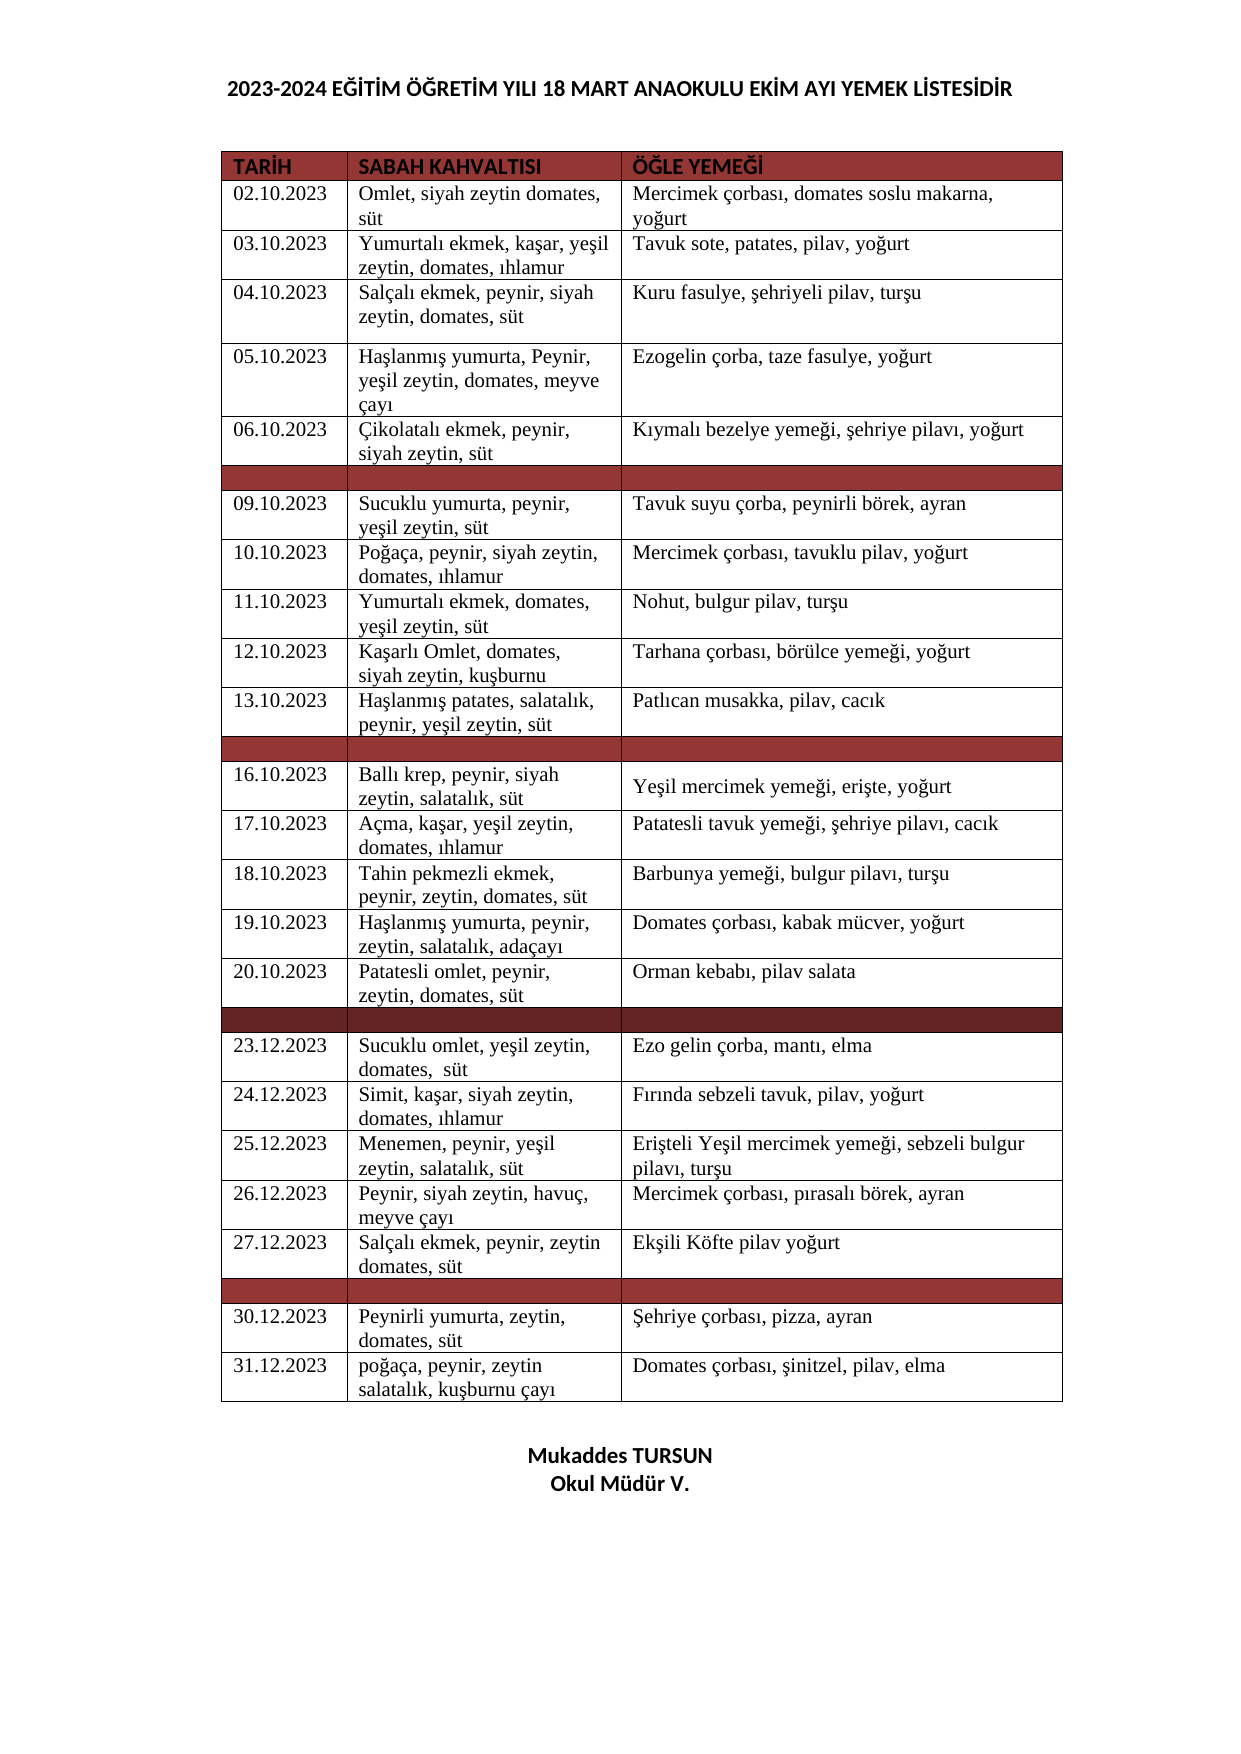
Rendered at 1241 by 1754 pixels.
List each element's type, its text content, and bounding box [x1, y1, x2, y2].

table_cell Ezo gelin çorba, mantı, elma [622, 1033, 1062, 1081]
table_cell 18.10.2023 [222, 860, 347, 908]
table_cell 19.10.2023 [222, 910, 347, 958]
table_cell Salçalı ekmek, peynir, siyah zeytin, domates, süt [348, 280, 621, 343]
table_cell 03.10.2023 [222, 231, 347, 279]
table_cell Orman kebabı, pilav salata [622, 959, 1062, 1007]
table_cell Nohut, bulgur pilav, turşu [622, 590, 1062, 638]
table_cell Mercimek çorbası, pırasalı börek, ayran [622, 1181, 1062, 1229]
table_cell Sucuklu yumurta, peynir, yeşil zeytin, süt [348, 491, 621, 539]
table_cell Patatesli omlet, peynir, zeytin, domates, süt [348, 959, 621, 1007]
table_header TARİH [222, 152, 347, 180]
table_header ÖĞLE YEMEĞİ [622, 152, 1062, 180]
table_cell [348, 1008, 621, 1032]
table_cell Domates çorbası, kabak mücver, yoğurt [622, 910, 1062, 958]
table_header SABAH KAHVALTISI [348, 152, 621, 180]
text Mukaddes TURSUN [118, 1441, 1122, 1469]
table_cell Peynirli yumurta, zeytin, domates, süt [348, 1304, 621, 1352]
table_cell [348, 1279, 621, 1303]
table_cell 04.10.2023 [222, 280, 347, 343]
table_cell Şehriye çorbası, pizza, ayran [622, 1304, 1062, 1352]
table_cell Yumurtalı ekmek, domates, yeşil zeytin, süt [348, 590, 621, 638]
table_cell [348, 737, 621, 761]
table_cell Tahin pekmezli ekmek, peynir, zeytin, domates, süt [348, 860, 621, 908]
table_cell [222, 1008, 347, 1032]
table_cell 30.12.2023 [222, 1304, 347, 1352]
table_cell Ezogelin çorba, taze fasulye, yoğurt [622, 344, 1062, 416]
table_cell [222, 466, 347, 490]
table_cell Erişteli Yeşil mercimek yemeği, sebzeli bulgur pilavı, turşu [622, 1131, 1062, 1179]
table_cell Simit, kaşar, siyah zeytin, domates, ıhlamur [348, 1082, 621, 1130]
table_cell Fırında sebzeli tavuk, pilav, yoğurt [622, 1082, 1062, 1130]
table_cell Kaşarlı Omlet, domates, siyah zeytin, kuşburnu [348, 639, 621, 687]
table_cell Patatesli tavuk yemeği, şehriye pilavı, cacık [622, 811, 1062, 859]
table_cell poğaça, peynir, zeytin salatalık, kuşburnu çayı [348, 1353, 621, 1401]
table_cell [222, 1279, 347, 1303]
table_cell [622, 466, 1062, 490]
table_cell 09.10.2023 [222, 491, 347, 539]
text Okul Müdür V. [118, 1469, 1122, 1497]
table_cell 23.12.2023 [222, 1033, 347, 1081]
table_cell Kıymalı bezelye yemeği, şehriye pilavı, yoğurt [622, 417, 1062, 465]
table_cell Menemen, peynir, yeşil zeytin, salatalık, süt [348, 1131, 621, 1179]
table_cell Tavuk suyu çorba, peynirli börek, ayran [622, 491, 1062, 539]
table_cell [622, 1279, 1062, 1303]
table_cell Patlıcan musakka, pilav, cacık [622, 688, 1062, 736]
table_cell Tarhana çorbası, börülce yemeği, yoğurt [622, 639, 1062, 687]
table_cell 27.12.2023 [222, 1230, 347, 1278]
table_cell Ballı krep, peynir, siyah zeytin, salatalık, süt [348, 762, 621, 810]
table_cell Omlet, siyah zeytin domates, süt [348, 181, 621, 229]
table_cell 10.10.2023 [222, 540, 347, 588]
table_cell [348, 466, 621, 490]
table_cell 31.12.2023 [222, 1353, 347, 1401]
table_cell 05.10.2023 [222, 344, 347, 416]
table_cell Ekşili Köfte pilav yoğurt [622, 1230, 1062, 1278]
table_cell Mercimek çorbası, domates soslu makarna, yoğurt [622, 181, 1062, 229]
table_cell Tavuk sote, patates, pilav, yoğurt [622, 231, 1062, 279]
table_cell Çikolatalı ekmek, peynir, siyah zeytin, süt [348, 417, 621, 465]
table_cell 20.10.2023 [222, 959, 347, 1007]
table_cell Haşlanmış yumurta, peynir, zeytin, salatalık, adaçayı [348, 910, 621, 958]
table_cell Açma, kaşar, yeşil zeytin, domates, ıhlamur [348, 811, 621, 859]
table_cell 13.10.2023 [222, 688, 347, 736]
table_cell Poğaça, peynir, siyah zeytin, domates, ıhlamur [348, 540, 621, 588]
table_cell 11.10.2023 [222, 590, 347, 638]
table_cell Sucuklu omlet, yeşil zeytin, domates, süt [348, 1033, 621, 1081]
table_cell Kuru fasulye, şehriyeli pilav, turşu [622, 280, 1062, 343]
table_cell [622, 737, 1062, 761]
table_cell Peynir, siyah zeytin, havuç, meyve çayı [348, 1181, 621, 1229]
table_cell Haşlanmış patates, salatalık, peynir, yeşil zeytin, süt [348, 688, 621, 736]
table_cell 24.12.2023 [222, 1082, 347, 1130]
table_cell Yumurtalı ekmek, kaşar, yeşil zeytin, domates, ıhlamur [348, 231, 621, 279]
table_cell [622, 1008, 1062, 1032]
table_cell 06.10.2023 [222, 417, 347, 465]
table_cell Salçalı ekmek, peynir, zeytin domates, süt [348, 1230, 621, 1278]
table_cell Barbunya yemeği, bulgur pilavı, turşu [622, 860, 1062, 908]
table_cell Domates çorbası, şinitzel, pilav, elma [622, 1353, 1062, 1401]
table_cell 25.12.2023 [222, 1131, 347, 1179]
table_cell 12.10.2023 [222, 639, 347, 687]
table_cell 02.10.2023 [222, 181, 347, 229]
table_cell Yeşil mercimek yemeği, erişte, yoğurt [622, 762, 1062, 810]
table_cell [222, 737, 347, 761]
table_cell Haşlanmış yumurta, Peynir, yeşil zeytin, domates, meyve çayı [348, 344, 621, 416]
table_cell Mercimek çorbası, tavuklu pilav, yoğurt [622, 540, 1062, 588]
table_cell 16.10.2023 [222, 762, 347, 810]
table_cell 26.12.2023 [222, 1181, 347, 1229]
table_cell 17.10.2023 [222, 811, 347, 859]
